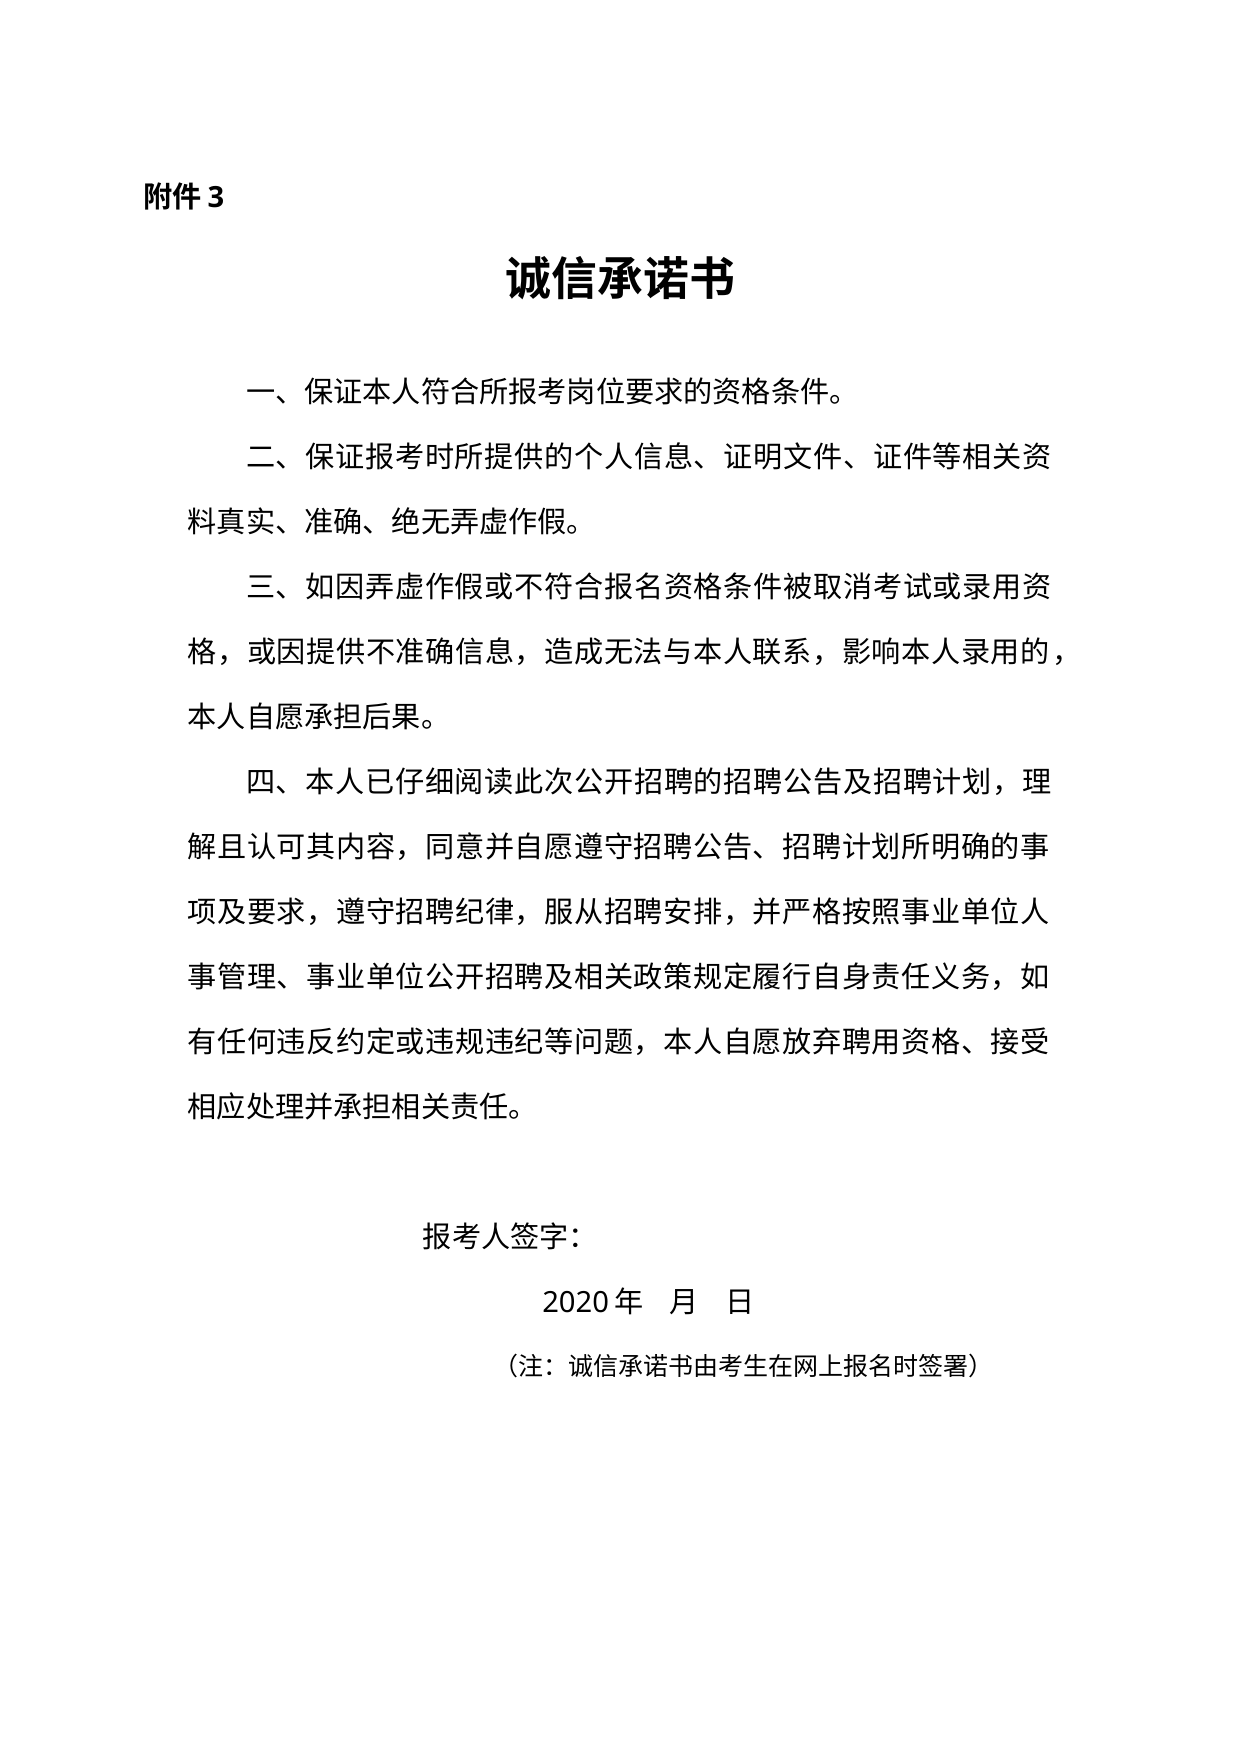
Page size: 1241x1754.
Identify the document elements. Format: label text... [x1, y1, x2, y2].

text （注：诚信承诺书由考生在网上报名时签署） [468, 1332, 1053, 1397]
text 二、保证报考时所提供的个人信息、证明文件、证件等相关资料真实、准确、绝无弄虚作假。 [187, 422, 1053, 552]
text 四、本人已仔细阅读此次公开招聘的招聘公告及招聘计划，理解且认可其内容，同意并自愿遵守招聘公告、招聘计划所明确的事项及要求，遵守招聘纪律，服从招聘安排，并严格按照事业单位人事管理、事业单位公开招聘及相关政策规定履行自身责任义务，如有任何违反约定或违规违纪等问题，本人自愿放弃聘用资格、接受相应处理并承担相关责任。 [187, 747, 1053, 1137]
text 一、保证本人符合所报考岗位要求的资格条件。 [187, 357, 1053, 422]
text 三、如因弄虚作假或不符合报名资格条件被取消考试或录用资格，或因提供不准确信息，造成无法与本人联系，影响本人录用的，本人自愿承担后果。 [187, 552, 1053, 747]
text 诚信承诺书 [187, 227, 1053, 324]
text 附件3 [143, 162, 1053, 227]
text 2020年 月 日 [187, 1267, 1053, 1332]
text 报考人签字： [187, 1202, 1053, 1267]
